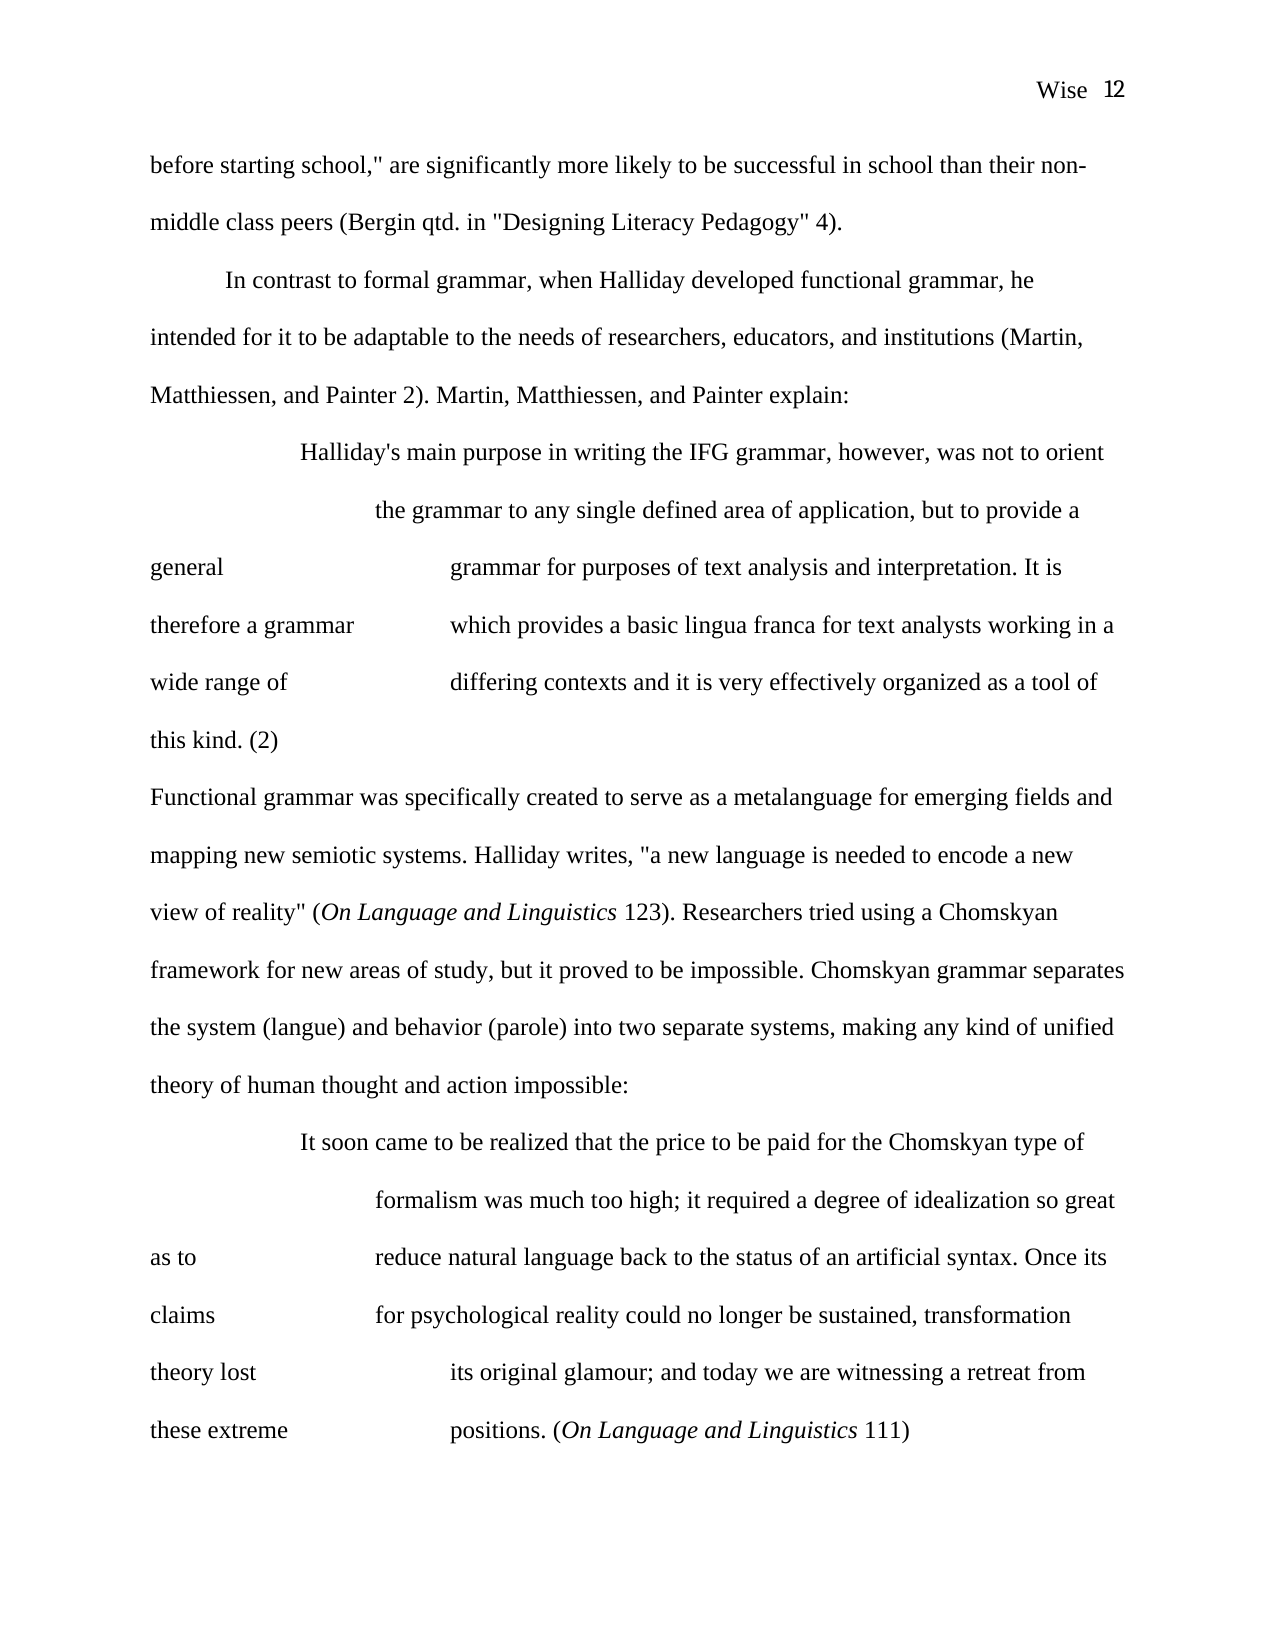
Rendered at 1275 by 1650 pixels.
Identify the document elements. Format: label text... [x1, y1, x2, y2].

text Functional grammar was specifically created to serve as a metalanguage for emerging fields and mapping new semiotic systems. Halliday writes, "a new language is needed to encode a new view of reality" (On Language and Linguistics 123). Researchers tried using a Chomskyan framework for new areas of study, but it proved to be impossible. Chomskyan grammar separates the system (langue) and behavior (parole) into two separate systems, making any kind of unified theory of human thought and action impossible: [150, 782, 1125, 1099]
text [150, 150, 1125, 236]
text Halliday's main purpose in writing the IFG grammar, however, was not to orient the grammar to any single defined area of application, but to provide a general grammar for purposes of text analysis and interpretation. It is therefore a grammar which provides a basic lingua franca for text analysts working in a wide range of differing contexts and it is very effectively organized as a tool of this kind. (2) [150, 437, 1125, 754]
text It soon came to be realized that the price to be paid for the Chomskyan type of formalism was much too high; it required a degree of idealization so great as to reduce natural language back to the status of an artificial syntax. Once its claims for psychological reality could no longer be sustained, transformation theory lost its original glamour; and today we are witnessing a retreat from these extreme positions. (On Language and Linguistics 111) [150, 1127, 1125, 1444]
text In contrast to formal grammar, when Halliday developed functional grammar, he intended for it to be adaptable to the needs of researchers, educators, and institutions (Martin, Matthiessen, and Painter 2). Martin, Matthiessen, and Painter explain: [150, 265, 1125, 409]
